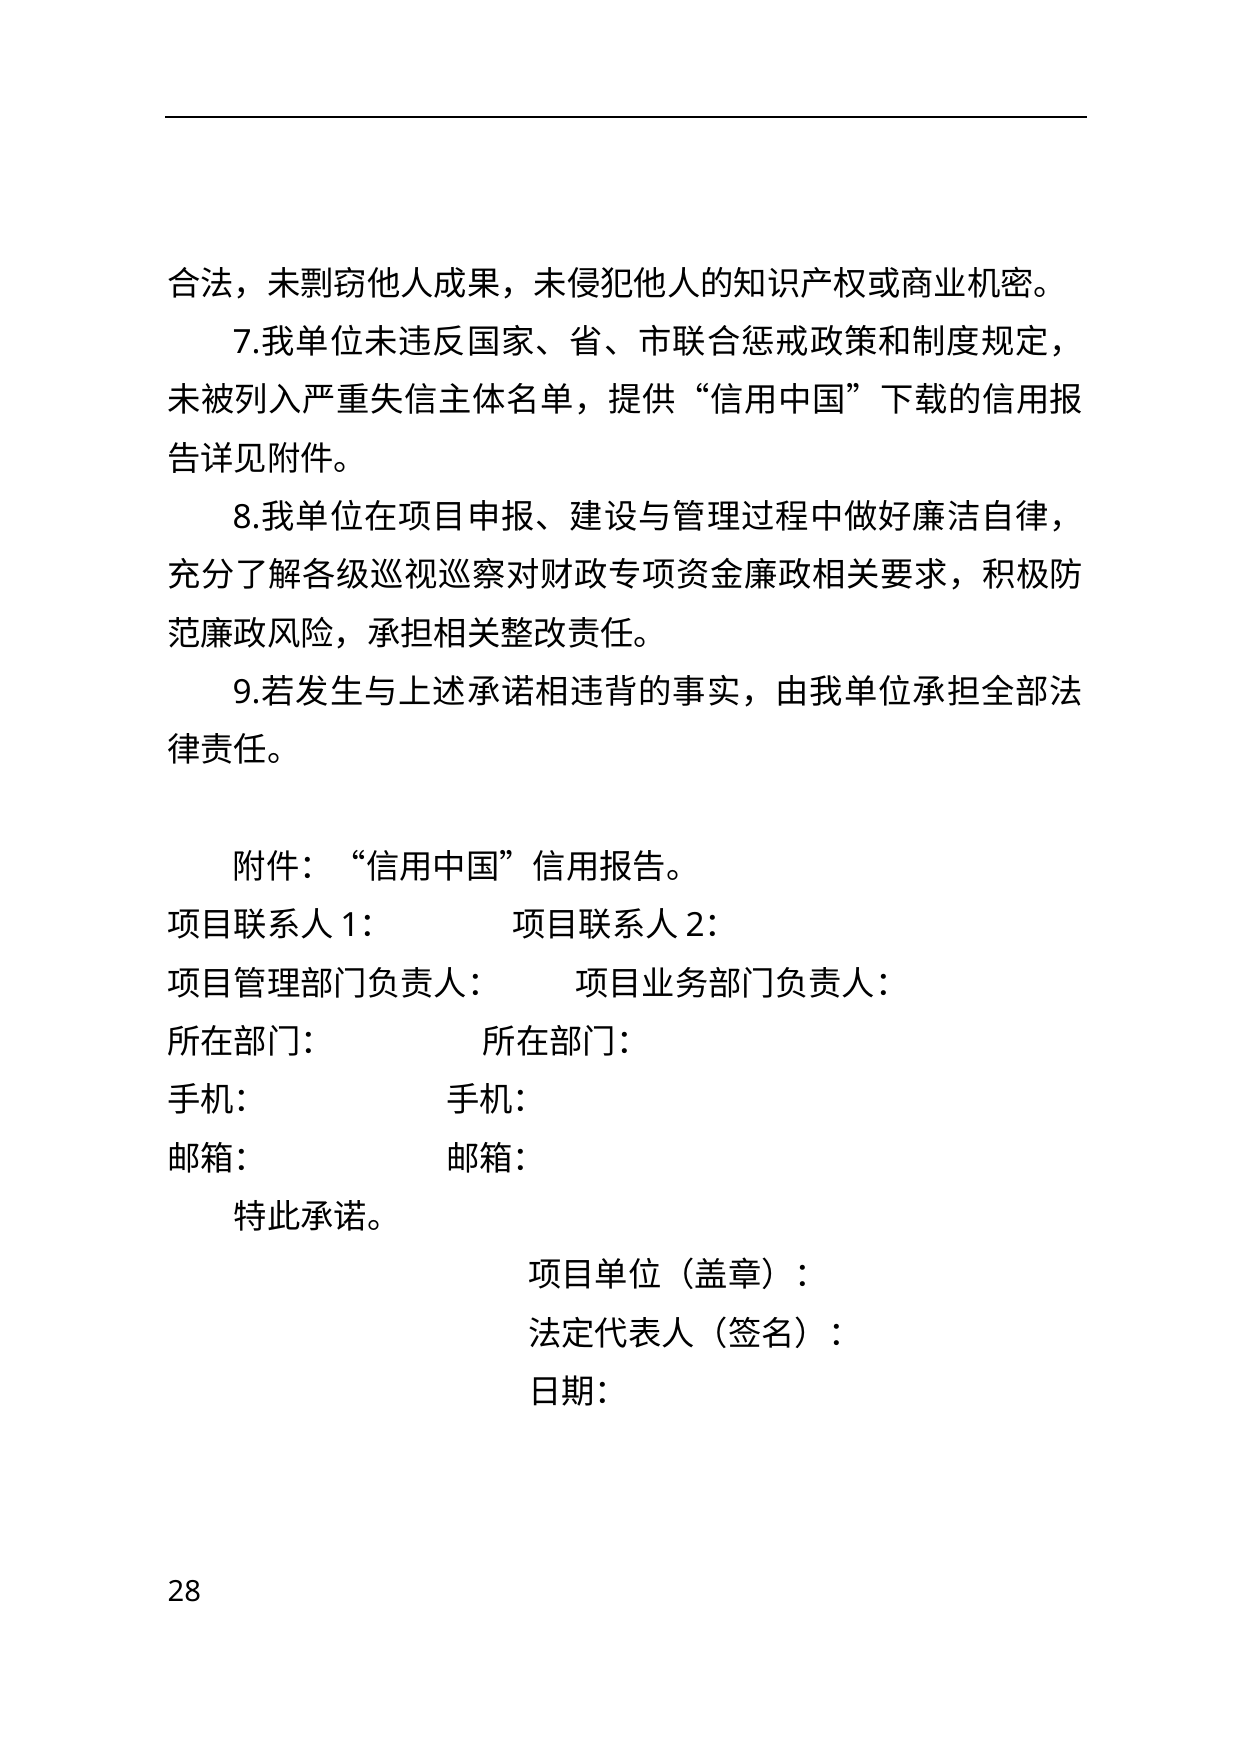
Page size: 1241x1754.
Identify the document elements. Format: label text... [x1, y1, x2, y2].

text 项目单位（盖章）： [167, 1240, 1085, 1298]
text 项目管理部门负责人： 项目业务部门负责人： [167, 948, 1085, 1007]
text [167, 248, 1085, 307]
text 邮箱： 邮箱： [167, 1123, 1085, 1182]
text 项目联系人1： 项目联系人2： [167, 890, 1085, 948]
text 法定代表人（签名）： [167, 1298, 1085, 1357]
text 9.若发生与上述承诺相违背的事实，由我单位承担全部法律责任。 [167, 657, 1085, 773]
text 所在部门： 所在部门： [167, 1007, 1085, 1065]
text 日期： [167, 1357, 1085, 1415]
text 8.我单位在项目申报、建设与管理过程中做好廉洁自律，充分了解各级巡视巡察对财政专项资金廉政相关要求，积极防范廉政风险，承担相关整改责任。 [167, 482, 1085, 657]
text 7.我单位未违反国家、省、市联合惩戒政策和制度规定，未被列入严重失信主体名单，提供“信用中国”下载的信用报告详见附件。 [167, 307, 1085, 482]
text 附件：“信用中国”信用报告。 [167, 832, 1085, 890]
text 手机： 手机： [167, 1065, 1085, 1123]
text 特此承诺。 [167, 1182, 1085, 1240]
